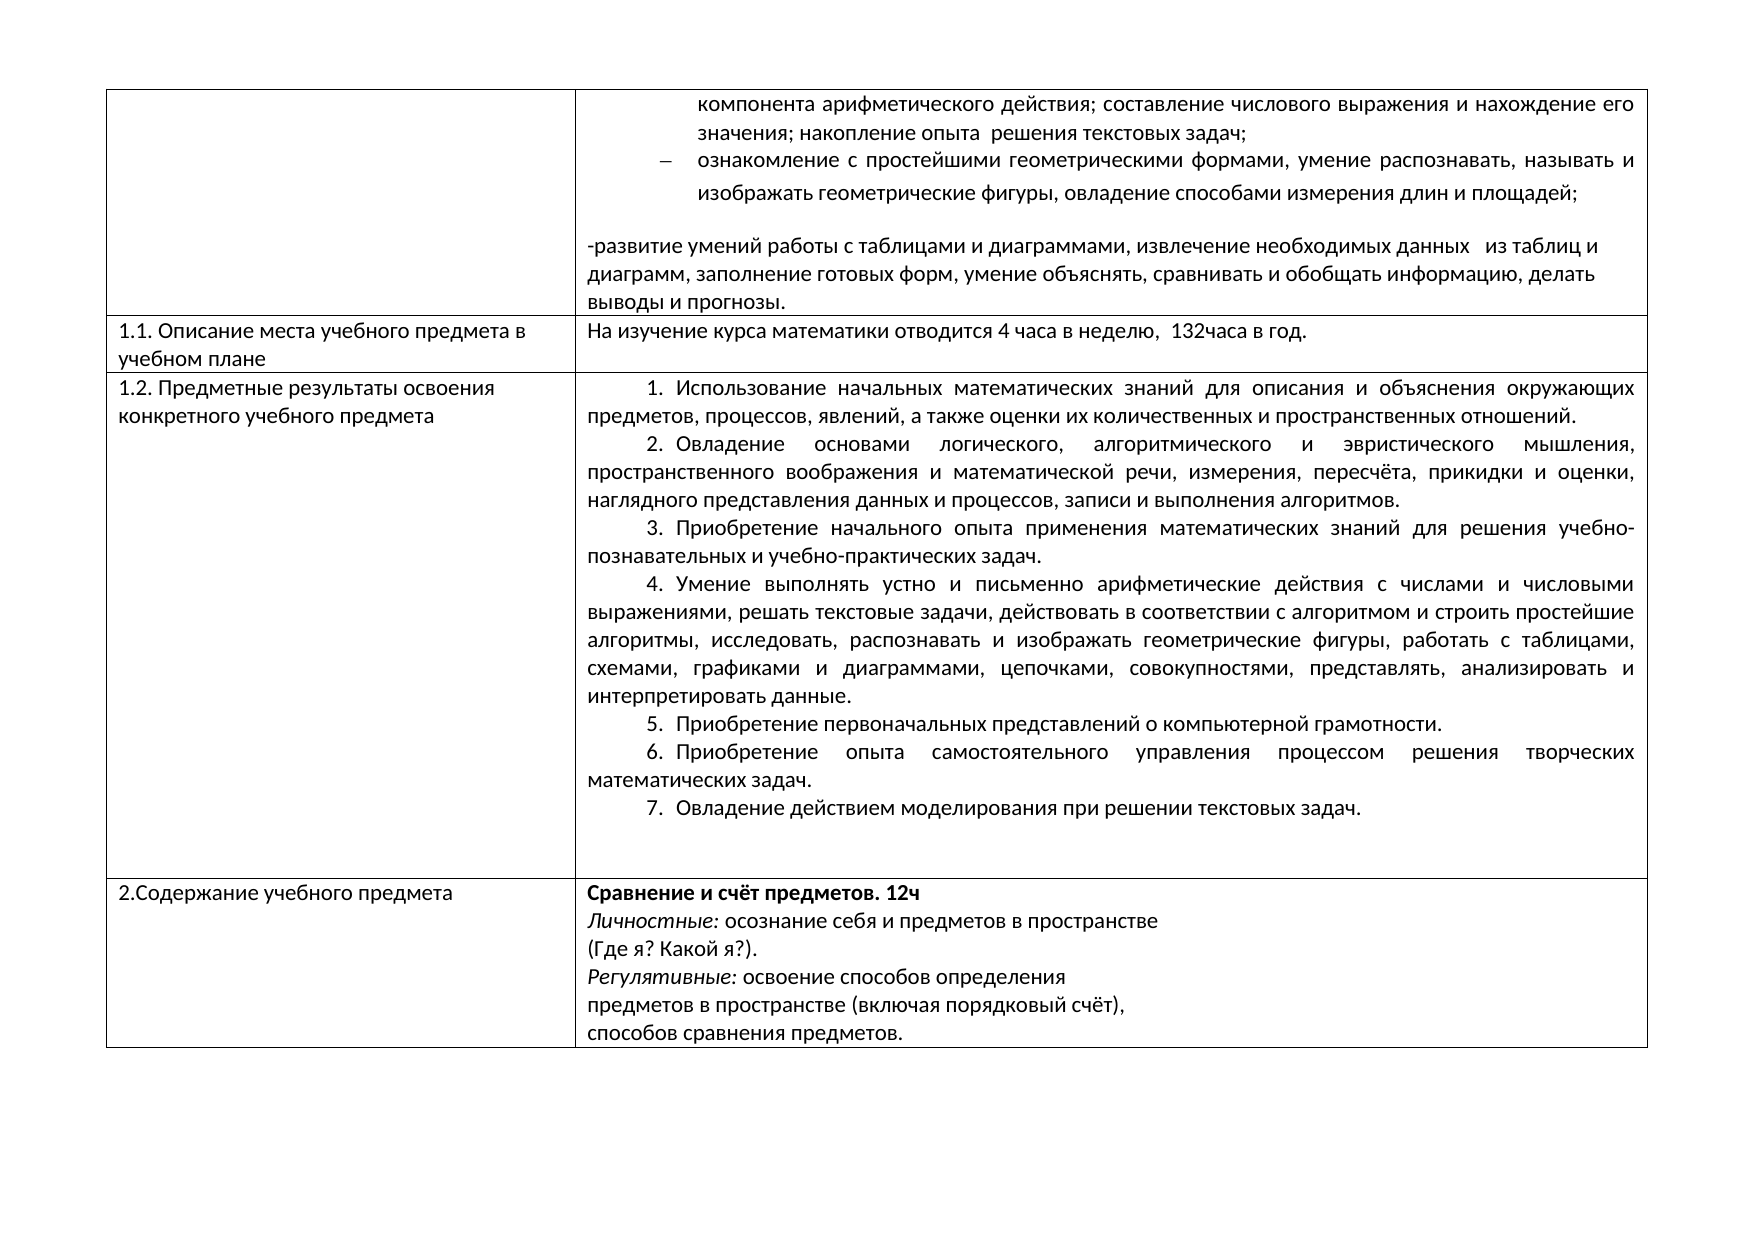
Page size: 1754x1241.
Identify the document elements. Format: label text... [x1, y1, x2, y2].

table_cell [576, 879, 1647, 1047]
table_cell Использование начальных математических знаний для описания и объяснения окружающих предметов, процессов, явлений, а также оценки их количественных и пространственных отношений. Овладение основами логического, алгоритмического и эвристического мышления, пространственного воображения и математической речи, измерения, пересчёта, прикидки и оценки, наглядного представления данных и процессов, записи и выполнения алгоритмов. Приобретение начального опыта применения математических знаний для решения учебно-познавательных и учебно-практических задач. Умение выполнять устно и письменно арифметические действия с числами и числовыми выражениями, решать текстовые задачи, действовать в соответствии с алгоритмом и строить простейшие алгоритмы, исследовать, распознавать и изображать геометрические фигуры, работать с таблицами, схемами, графиками и диаграммами, цепочками, совокупностями, представлять, анализировать и интерпретировать данные. Приобретение первоначальных представлений о компьютерной грамотности. Приобретение опыта самостоятельного управления процессом решения творческих математических задач. Овладение действием моделирования при решении текстовых задач. [576, 373, 1647, 877]
table_cell На изучение курса математики отводится 4 часа в неделю, 132часа в год. [576, 316, 1647, 372]
table_cell 1.2. Предметные результаты освоения конкретного учебного предмета [107, 373, 575, 877]
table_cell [107, 879, 575, 1047]
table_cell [107, 90, 575, 315]
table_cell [576, 90, 1647, 315]
table_cell 1.1. Описание места учебного предмета в учебном плане [107, 316, 575, 372]
